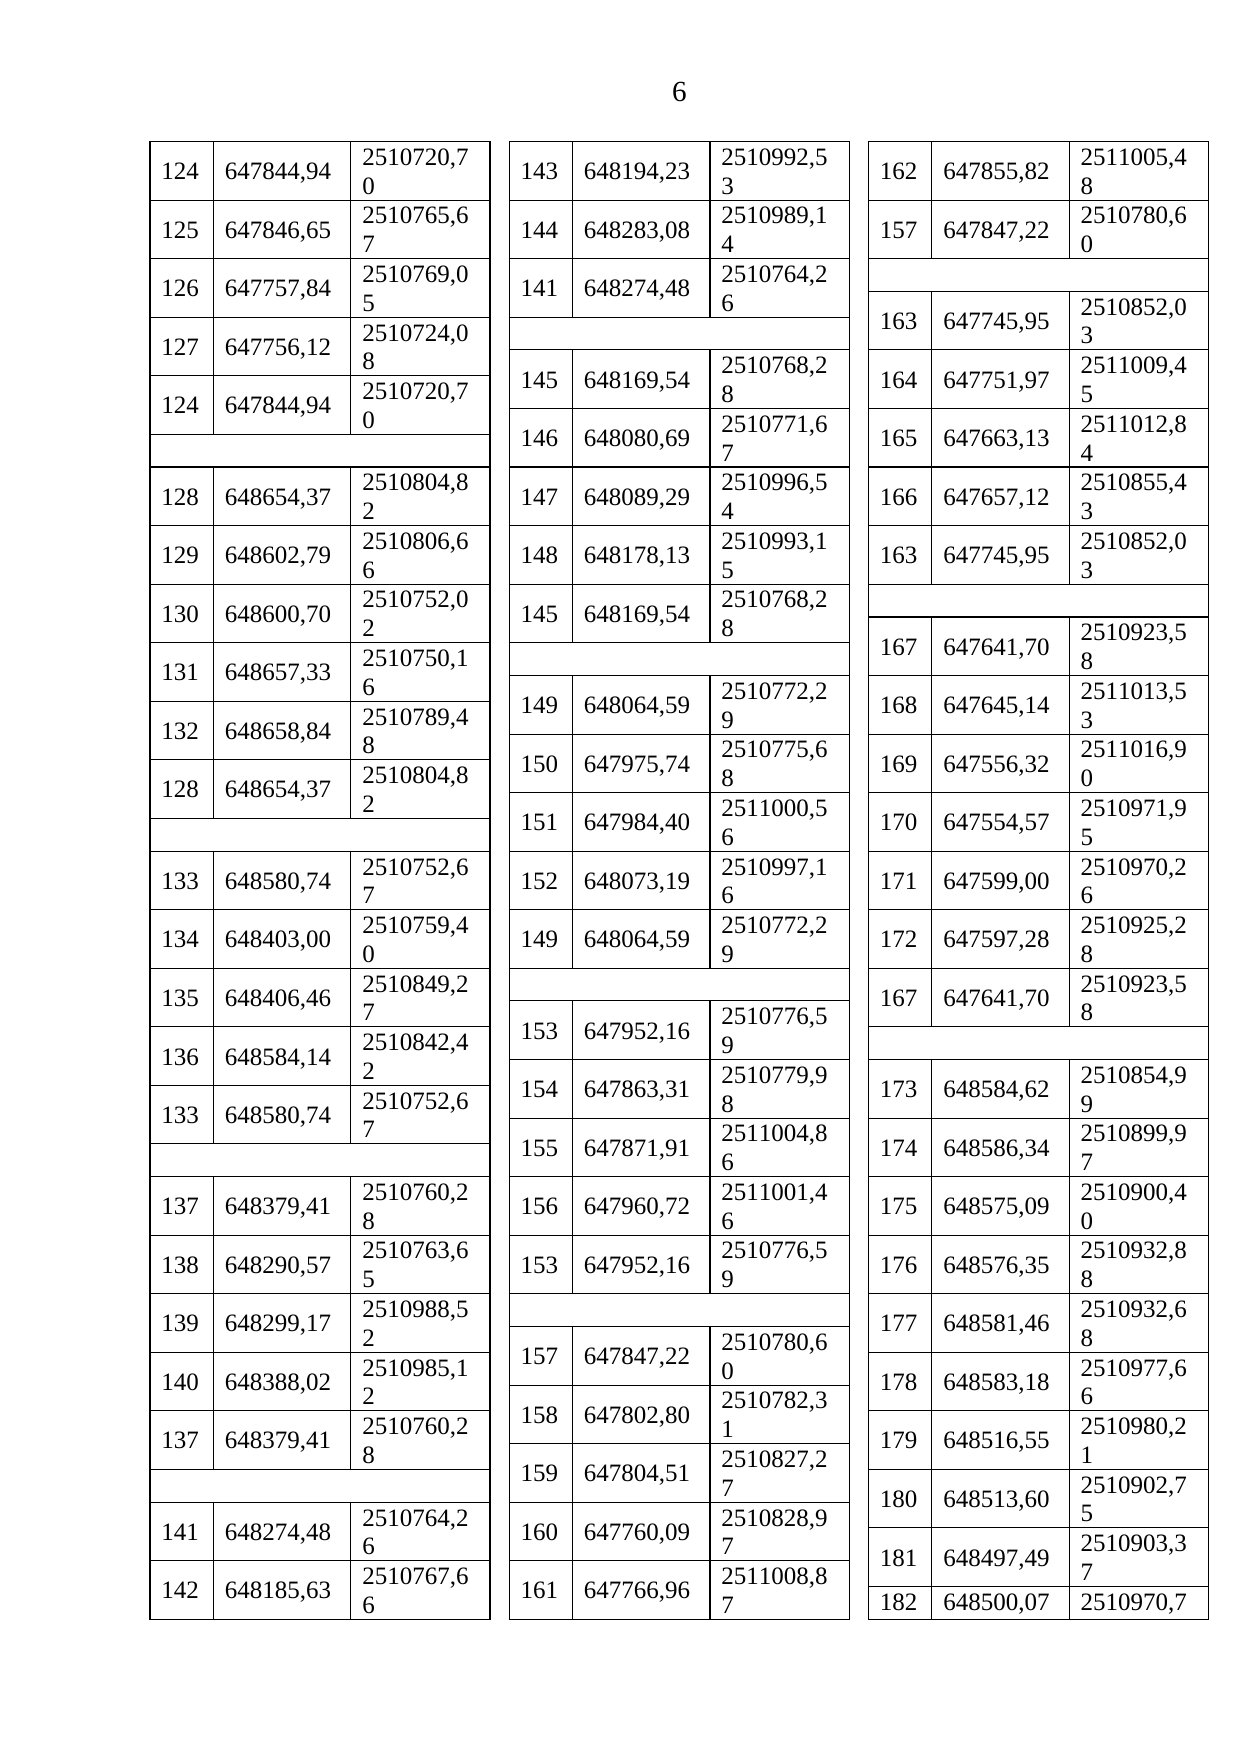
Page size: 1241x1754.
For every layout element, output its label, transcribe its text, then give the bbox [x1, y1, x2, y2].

table_cell 2510769,05 [351, 259, 489, 317]
table_cell 171 [869, 852, 931, 909]
table_cell [510, 318, 849, 349]
table_cell 144 [510, 201, 572, 258]
table_cell 155 [510, 1119, 572, 1176]
table_cell 2511016,90 [1070, 735, 1208, 792]
table_cell 2510852,03 [1070, 526, 1208, 583]
table_cell 2511013,53 [1070, 676, 1208, 733]
table_cell 157 [869, 201, 931, 258]
table_cell 143 [510, 142, 572, 199]
table_cell [510, 643, 849, 675]
table_cell 647645,14 [932, 676, 1069, 733]
table_cell 2510804,82 [351, 760, 489, 818]
table_cell 2511009,45 [1070, 350, 1208, 408]
table_cell 648080,69 [573, 409, 709, 466]
table_cell 146 [510, 409, 572, 466]
table_cell 2510768,28 [711, 585, 849, 642]
table_cell 2510970,77 [1070, 1587, 1208, 1619]
table_cell 2510989,14 [711, 201, 849, 258]
table_cell 2510776,59 [711, 1001, 849, 1059]
table_cell 647657,12 [932, 468, 1069, 525]
table_cell 2510993,15 [711, 526, 849, 583]
table_cell 2510997,16 [711, 852, 849, 909]
table_cell 2510720,70 [351, 142, 489, 199]
table_cell 159 [510, 1444, 572, 1502]
table_cell 145 [510, 585, 572, 642]
table_cell 2510775,68 [711, 735, 849, 792]
table_cell 167 [869, 618, 931, 675]
table_cell 647597,28 [932, 910, 1069, 968]
table_cell 647975,74 [573, 735, 709, 792]
table_cell 2511000,56 [711, 793, 849, 851]
table_cell 648584,62 [932, 1060, 1069, 1117]
table_cell 647847,22 [573, 1327, 709, 1384]
table_cell [151, 1144, 489, 1176]
table_cell 647556,32 [932, 735, 1069, 792]
table_cell 648178,13 [573, 526, 709, 583]
table_cell 131 [151, 643, 213, 701]
table_cell 145 [510, 350, 572, 408]
table_cell 132 [151, 702, 213, 759]
table_cell 648185,63 [214, 1561, 350, 1619]
table_cell 648379,41 [214, 1177, 350, 1234]
table_cell 2510724,08 [351, 318, 489, 375]
table_cell 161 [510, 1561, 572, 1619]
table_cell 142 [151, 1561, 213, 1619]
table_cell 2511012,84 [1070, 409, 1208, 466]
table_cell [510, 1294, 849, 1326]
table_cell 648194,23 [573, 142, 709, 199]
table_cell 647663,13 [932, 409, 1069, 466]
table_cell 136 [151, 1027, 213, 1085]
table_cell 647766,96 [573, 1561, 709, 1619]
table_cell 2510828,97 [711, 1503, 849, 1560]
table_cell 2510771,67 [711, 409, 849, 466]
table_cell 170 [869, 793, 931, 851]
table_cell 648406,46 [214, 969, 350, 1026]
table_cell 148 [510, 526, 572, 583]
table_cell 2511004,86 [711, 1119, 849, 1176]
table_cell 648581,46 [932, 1294, 1069, 1352]
table_cell 156 [510, 1177, 572, 1234]
table_cell 2510980,21 [1070, 1411, 1208, 1469]
table_cell 2510768,28 [711, 350, 849, 408]
table_cell 174 [869, 1119, 931, 1176]
table_cell 163 [869, 526, 931, 583]
table_cell 164 [869, 350, 931, 408]
table_cell 124 [151, 376, 213, 434]
table_cell 647952,16 [573, 1236, 709, 1293]
table_cell 2510992,53 [711, 142, 849, 199]
table_cell 2510855,43 [1070, 468, 1208, 525]
table_cell 648169,54 [573, 585, 709, 642]
table_cell 149 [510, 910, 572, 968]
table_cell 2510842,42 [351, 1027, 489, 1085]
table_cell 648602,79 [214, 526, 350, 583]
table_cell 648583,18 [932, 1353, 1069, 1410]
table_cell 647871,91 [573, 1119, 709, 1176]
table_cell 157 [510, 1327, 572, 1384]
table_cell 124 [151, 142, 213, 199]
table_cell 647804,51 [573, 1444, 709, 1502]
table_cell 125 [151, 201, 213, 258]
table_cell 152 [510, 852, 572, 909]
table_cell 647984,40 [573, 793, 709, 851]
table_cell 173 [869, 1060, 931, 1117]
table_cell 647863,31 [573, 1060, 709, 1117]
table_cell 2510970,26 [1070, 852, 1208, 909]
table_cell 2510827,27 [711, 1444, 849, 1502]
table_cell 648379,41 [214, 1411, 350, 1469]
table_cell 126 [151, 259, 213, 317]
table_cell 2510971,95 [1070, 793, 1208, 851]
table_cell 647757,84 [214, 259, 350, 317]
table_cell 2510925,28 [1070, 910, 1208, 968]
table_cell [869, 259, 1208, 291]
table_cell 127 [151, 318, 213, 375]
table_cell 139 [151, 1294, 213, 1352]
table_cell 647745,95 [932, 526, 1069, 583]
table_cell 2510776,59 [711, 1236, 849, 1293]
table_cell 180 [869, 1470, 931, 1527]
table_cell 648654,37 [214, 468, 350, 525]
table_cell 128 [151, 468, 213, 525]
table_cell 172 [869, 910, 931, 968]
table_cell 137 [151, 1177, 213, 1234]
table_cell 133 [151, 1086, 213, 1143]
table_cell 141 [151, 1503, 213, 1560]
table_cell 2510932,68 [1070, 1294, 1208, 1352]
table_cell 647802,80 [573, 1386, 709, 1443]
table_cell 647554,57 [932, 793, 1069, 851]
table_cell 647952,16 [573, 1001, 709, 1059]
table_cell 147 [510, 468, 572, 525]
table_cell 141 [510, 259, 572, 317]
table_cell 648388,02 [214, 1353, 350, 1410]
table_cell 648064,59 [573, 910, 709, 968]
table_cell 2510899,97 [1070, 1119, 1208, 1176]
table_cell 647745,95 [932, 292, 1069, 349]
table_cell 2510923,58 [1070, 618, 1208, 675]
table_cell 2510780,60 [1070, 201, 1208, 258]
table_cell 2511001,46 [711, 1177, 849, 1234]
table_cell 647855,82 [932, 142, 1069, 199]
table_cell 133 [151, 852, 213, 909]
table_cell 130 [151, 585, 213, 642]
table_cell 154 [510, 1060, 572, 1117]
table_cell 648654,37 [214, 760, 350, 818]
table_cell 2510750,16 [351, 643, 489, 701]
table_cell 2510804,82 [351, 468, 489, 525]
table_cell 648580,74 [214, 852, 350, 909]
table_cell 2510772,29 [711, 910, 849, 968]
table_cell [151, 819, 489, 851]
table_cell 128 [151, 760, 213, 818]
table_cell 647599,00 [932, 852, 1069, 909]
table_cell 163 [869, 292, 931, 349]
table_cell [510, 969, 849, 1000]
table_cell 647641,70 [932, 618, 1069, 675]
table_cell 129 [151, 526, 213, 583]
table_cell 2510767,66 [351, 1561, 489, 1619]
table_cell 2511008,87 [711, 1561, 849, 1619]
table_cell 648274,48 [214, 1503, 350, 1560]
table_cell 648169,54 [573, 350, 709, 408]
table_cell 2510780,60 [711, 1327, 849, 1384]
table_cell 151 [510, 793, 572, 851]
table_cell 138 [151, 1236, 213, 1293]
table_cell 150 [510, 735, 572, 792]
table_cell 181 [869, 1528, 931, 1586]
table_cell 2510752,67 [351, 852, 489, 909]
table_cell 167 [869, 969, 931, 1026]
table_cell 2510806,66 [351, 526, 489, 583]
table_cell 647751,97 [932, 350, 1069, 408]
table_cell 137 [151, 1411, 213, 1469]
table_cell 648575,09 [932, 1177, 1069, 1234]
table_cell 149 [510, 676, 572, 733]
table_cell 648513,60 [932, 1470, 1069, 1527]
table_cell 2510854,99 [1070, 1060, 1208, 1117]
table_cell 648089,29 [573, 468, 709, 525]
table_cell 648586,34 [932, 1119, 1069, 1176]
table_cell 176 [869, 1236, 931, 1293]
table_cell 134 [151, 910, 213, 968]
table_cell 2510852,03 [1070, 292, 1208, 349]
table_cell 648500,07 [932, 1587, 1069, 1619]
table_cell 648274,48 [573, 259, 709, 317]
table_cell 2510752,02 [351, 585, 489, 642]
table_cell 2510772,29 [711, 676, 849, 733]
table_cell 160 [510, 1503, 572, 1560]
table_cell 2510789,48 [351, 702, 489, 759]
table_cell 166 [869, 468, 931, 525]
table_cell 2510849,27 [351, 969, 489, 1026]
table_cell 177 [869, 1294, 931, 1352]
table_cell 648073,19 [573, 852, 709, 909]
table_cell 2510923,58 [1070, 969, 1208, 1026]
table_cell 648403,00 [214, 910, 350, 968]
table_cell 2510760,28 [351, 1177, 489, 1234]
table_cell 648299,17 [214, 1294, 350, 1352]
table_cell 140 [151, 1353, 213, 1410]
table_cell 168 [869, 676, 931, 733]
table_cell 2510765,67 [351, 201, 489, 258]
table_cell 153 [510, 1236, 572, 1293]
table_cell 647756,12 [214, 318, 350, 375]
table_cell 153 [510, 1001, 572, 1059]
table_cell 648290,57 [214, 1236, 350, 1293]
table_cell 647760,09 [573, 1503, 709, 1560]
table_cell 2510764,26 [351, 1503, 489, 1560]
table_cell 169 [869, 735, 931, 792]
table_cell 182 [869, 1587, 931, 1619]
table_cell 648576,35 [932, 1236, 1069, 1293]
table_cell 648584,14 [214, 1027, 350, 1085]
table_cell 158 [510, 1386, 572, 1443]
table_cell 2510763,65 [351, 1236, 489, 1293]
table_cell 648580,74 [214, 1086, 350, 1143]
table_cell 648064,59 [573, 676, 709, 733]
table_cell 2510996,54 [711, 468, 849, 525]
table_cell 165 [869, 409, 931, 466]
table_cell 2510779,98 [711, 1060, 849, 1117]
table_cell 2510764,26 [711, 259, 849, 317]
table_cell 648283,08 [573, 201, 709, 258]
table_cell 648497,49 [932, 1528, 1069, 1586]
table_cell [151, 1470, 489, 1502]
table_cell 2510903,37 [1070, 1528, 1208, 1586]
table_cell 2510782,31 [711, 1386, 849, 1443]
table_cell 2510932,88 [1070, 1236, 1208, 1293]
table_cell 2510902,75 [1070, 1470, 1208, 1527]
table_cell 2510760,28 [351, 1411, 489, 1469]
table_cell 648516,55 [932, 1411, 1069, 1469]
table_cell [151, 435, 489, 466]
table_cell 135 [151, 969, 213, 1026]
table_cell 2510720,70 [351, 376, 489, 434]
table_cell [869, 585, 1208, 616]
table_cell 2510752,67 [351, 1086, 489, 1143]
table_cell 647847,22 [932, 201, 1069, 258]
table_cell 648658,84 [214, 702, 350, 759]
table_cell 647641,70 [932, 969, 1069, 1026]
table_cell 175 [869, 1177, 931, 1234]
table_cell 2510759,40 [351, 910, 489, 968]
table_cell 162 [869, 142, 931, 199]
table_cell 2510985,12 [351, 1353, 489, 1410]
table_cell [869, 1027, 1208, 1059]
table_cell 179 [869, 1411, 931, 1469]
table_cell 178 [869, 1353, 931, 1410]
table_cell 648600,70 [214, 585, 350, 642]
table_cell 647846,65 [214, 201, 350, 258]
table_cell 648657,33 [214, 643, 350, 701]
table_cell 647844,94 [214, 142, 350, 199]
table_cell 647960,72 [573, 1177, 709, 1234]
table_cell 2510988,52 [351, 1294, 489, 1352]
table_cell 2510900,40 [1070, 1177, 1208, 1234]
table_cell 2511005,48 [1070, 142, 1208, 199]
table_cell 647844,94 [214, 376, 350, 434]
table_cell 2510977,66 [1070, 1353, 1208, 1410]
